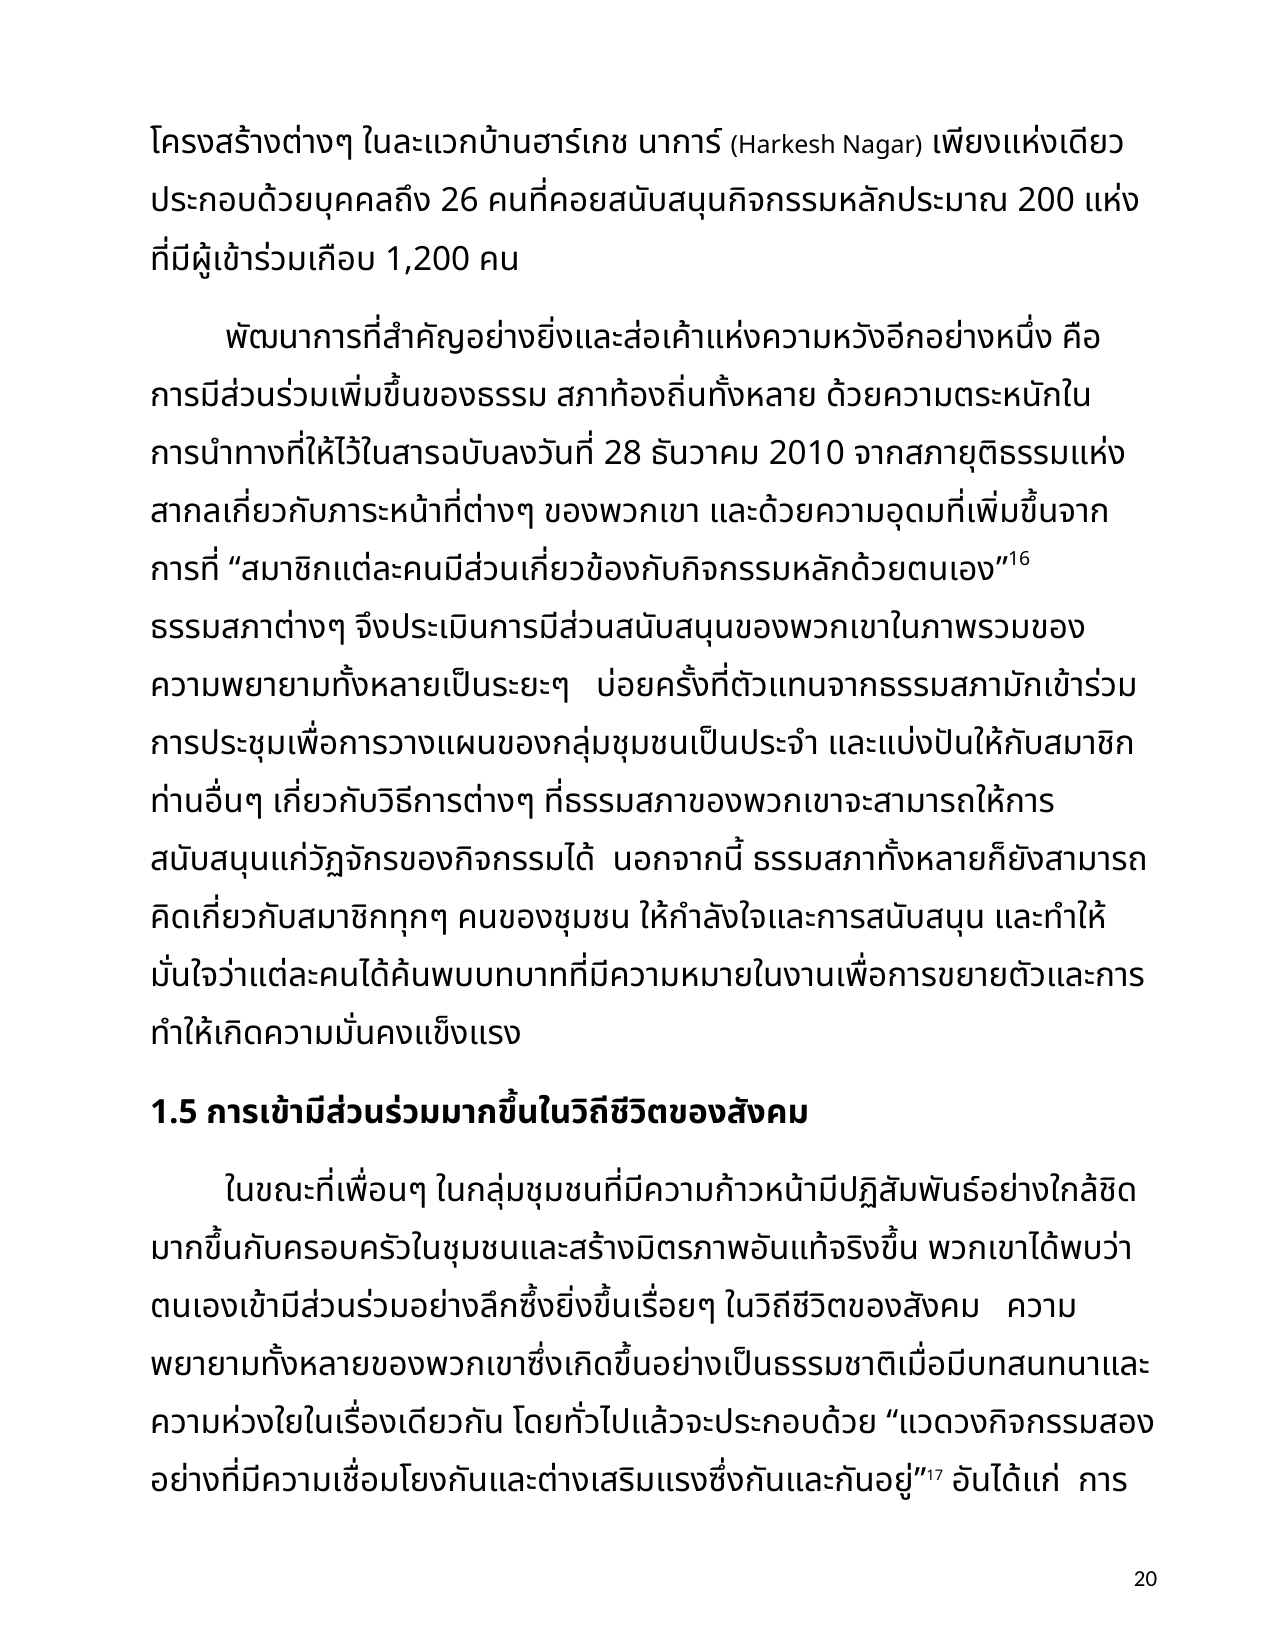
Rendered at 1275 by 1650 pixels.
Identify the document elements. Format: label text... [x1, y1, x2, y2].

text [150, 118, 1157, 285]
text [150, 1166, 1157, 1507]
text พัฒนาการที่สำคัญอย่างยิ่งและส่อเค้าแห่งความหวังอีกอย่างหนึ่ง คือ การมีส่วนร่วมเพิ่มขึ้นของธรรม สภาท้องถิ่นทั้งหลาย ด้วยความตระหนักในการนำทางที่ให้ไว้ในสารฉบับลงวันที่ 28 ธันวาคม 2010 จากสภายุติธรรมแห่งสากลเกี่ยวกับภาระหน้าที่ต่างๆ ของพวกเขา และด้วยความอุดมที่เพิ่มขึ้นจากการที่ “สมาชิกแต่ละคนมีส่วนเกี่ยวข้องกับกิจกรรมหลักด้วยตนเอง”16 ธรรมสภาต่างๆ จึงประเมินการมีส่วนสนับสนุนของพวกเขาในภาพรวมของความพยายามทั้งหลายเป็นระยะๆ บ่อยครั้งที่ตัวแทนจากธรรมสภามักเข้าร่วมการประชุมเพื่อการวางแผนของกลุ่มชุมชนเป็นประจำ และแบ่งปันให้กับสมาชิกท่านอื่นๆ เกี่ยวกับวิธีการต่างๆ ที่ธรรมสภาของพวกเขาจะสามารถให้การสนับสนุนแก่วัฏจักรของกิจกรรมได้ นอกจากนี้ ธรรมสภาทั้งหลายก็ยังสามารถคิดเกี่ยวกับสมาชิกทุกๆ คนของชุมชน ให้กำลังใจและการสนับสนุน และทำให้มั่นใจว่าแต่ละคนได้ค้นพบบทบาทที่มีความหมายในงานเพื่อการขยายตัวและการทำให้เกิดความมั่นคงแข็งแรง [150, 313, 1157, 1059]
text 1.5 การเข้ามีส่วนร่วมมากขึ้นในวิถีชีวิตของสังคม [150, 1087, 1157, 1138]
